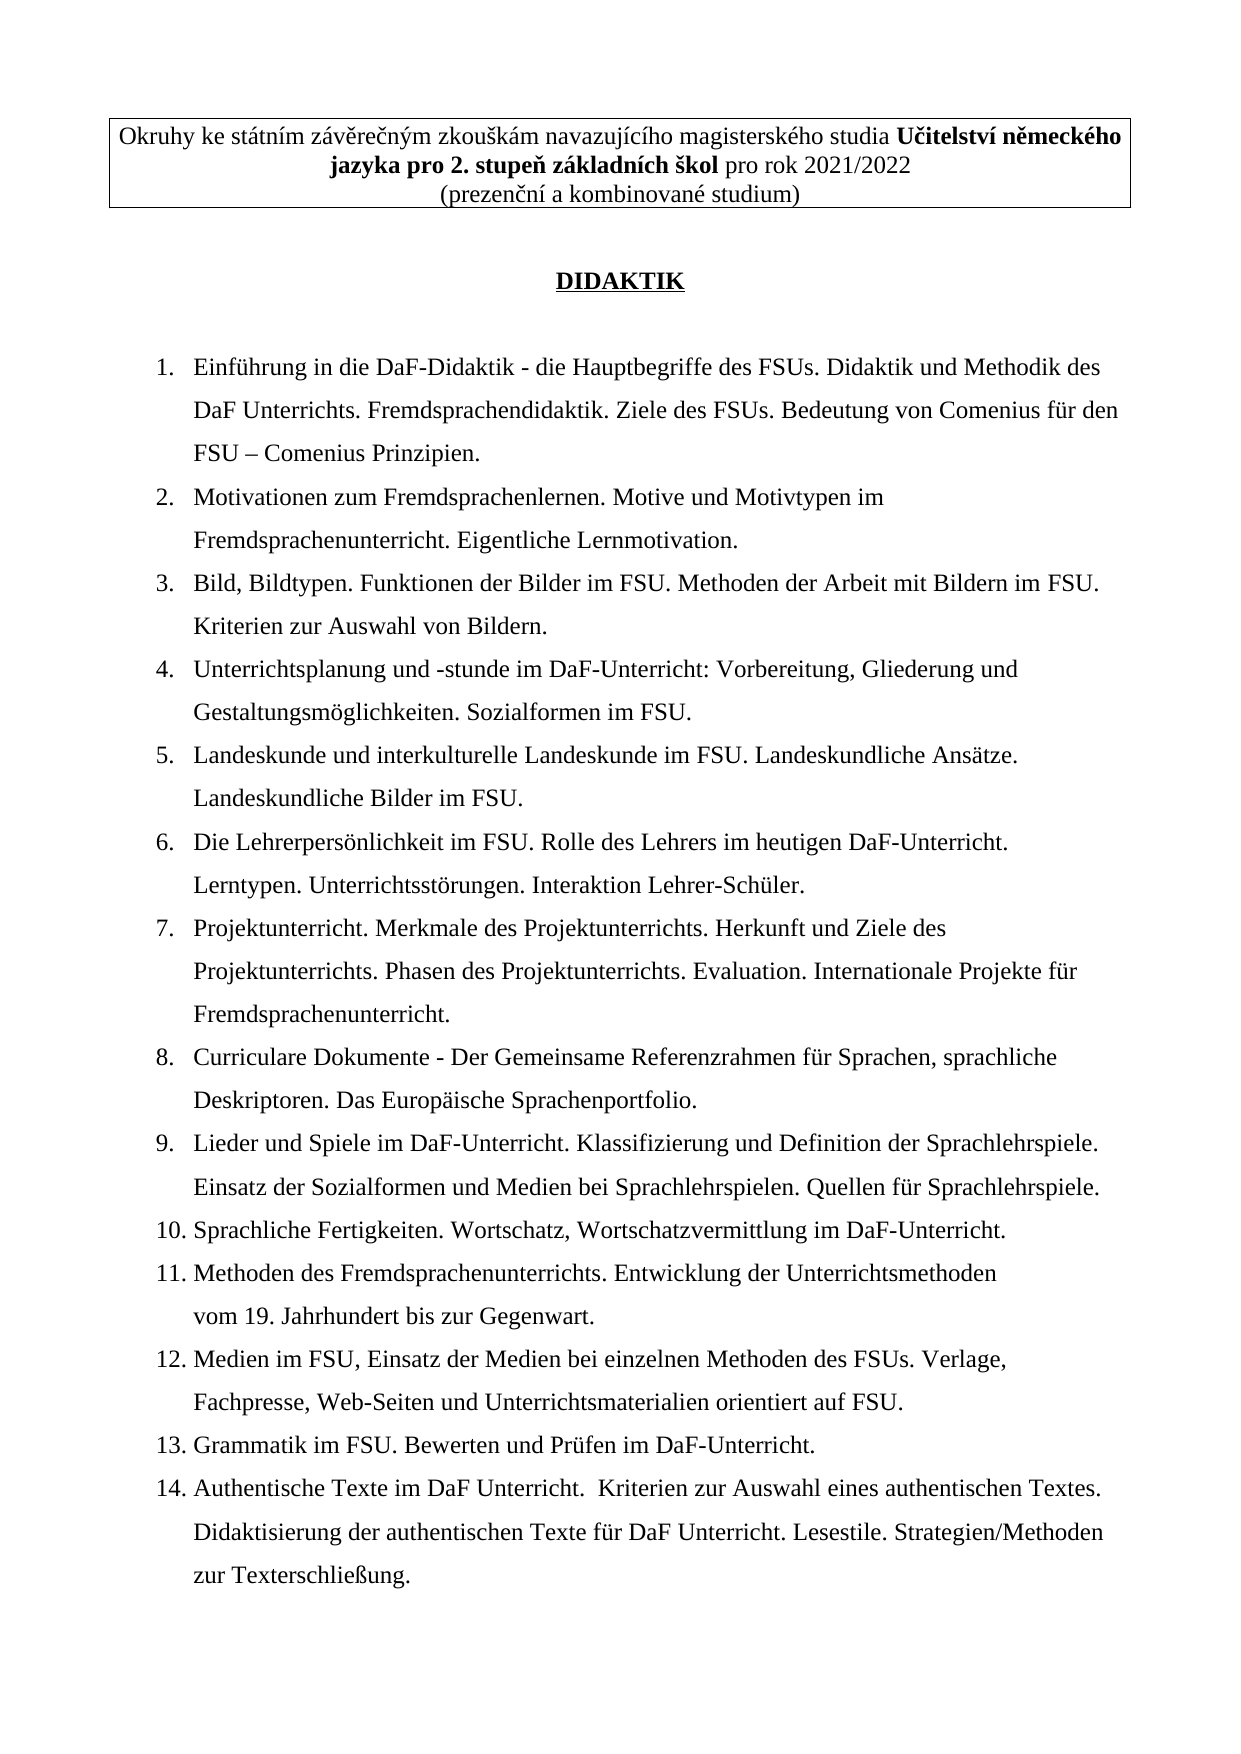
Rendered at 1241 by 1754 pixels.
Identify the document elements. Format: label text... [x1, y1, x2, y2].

list Sprachliche Fertigkeiten. Wortschatz, Wortschatzvermittlung im DaF-Unterricht. [156, 1215, 1122, 1243]
list Curriculare Dokumente - Der Gemeinsame Referenzrahmen für Sprachen, sprachliche Deskriptoren. Das Europäische Sprachenportfolio. [156, 1042, 1122, 1114]
list Authentische Texte im DaF Unterricht. Kriterien zur Auswahl eines authentischen Textes. Didaktisierung der authentischen Texte für DaF Unterricht. Lesestile. Strategien/Methoden zur Texterschließung. [156, 1473, 1122, 1588]
list vom 19. Jahrhundert bis zur Gegenwart. [193, 1301, 1122, 1330]
list Die Lehrerpersönlichkeit im FSU. Rolle des Lehrers im heutigen DaF-Unterricht. Lerntypen. Unterrichtsstörungen. Interaktion Lehrer-Schüler. [156, 827, 1122, 898]
list Unterrichtsplanung und -stunde im DaF-Unterricht: Vorbereitung, Gliederung und [156, 654, 1122, 683]
list Medien im FSU, Einsatz der Medien bei einzelnen Methoden des FSUs. Verlage, Fachpresse, Web-Seiten und Unterrichtsmaterialien orientiert auf FSU. [156, 1344, 1122, 1416]
list Einführung in die DaF-Didaktik - die Hauptbegriffe des FSUs. Didaktik und Methodik des DaF Unterrichts. Fremdsprachendidaktik. Ziele des FSUs. Bedeutung von Comenius für den FSU – Comenius Prinzipien. [156, 352, 1122, 467]
list Grammatik im FSU. Bewerten und Prüfen im DaF-Unterricht. [156, 1430, 1122, 1459]
list Landeskunde und interkulturelle Landeskunde im FSU. Landeskundliche Ansätze. Landeskundliche Bilder im FSU. [156, 740, 1122, 812]
text Okruhy ke státním závěrečným zkouškám navazujícího magisterského studia Učitelství německého jazyka pro 2. stupeň základních škol pro rok 2021/2022 [110, 119, 1130, 176]
list Bild, Bildtypen. Funktionen der Bilder im FSU. Methoden der Arbeit mit Bildern im FSU. Kriterien zur Auswahl von Bildern. [156, 568, 1122, 640]
text (prezenční a kombinované studium) [110, 176, 1130, 207]
list Projektunterricht. Merkmale des Projektunterrichts. Herkunft und Ziele des Projektunterrichts. Phasen des Projektunterrichts. Evaluation. Internationale Projekte für Fremdsprachenunterricht. [156, 913, 1122, 1028]
list Lieder und Spiele im DaF-Unterricht. Klassifizierung und Definition der Sprachlehrspiele. Einsatz der Sozialformen und Medien bei Sprachlehrspielen. Quellen für Sprachlehrspiele. [156, 1128, 1122, 1200]
text DIDAKTIK [118, 266, 1122, 295]
list Motivationen zum Fremdsprachenlernen. Motive und Motivtypen im Fremdsprachenunterricht. Eigentliche Lernmotivation. [156, 482, 1122, 553]
list Methoden des Fremdsprachenunterrichts. Entwicklung der Unterrichtsmethoden [156, 1258, 1122, 1287]
list Gestaltungsmöglichkeiten. Sozialformen im FSU. [193, 697, 1122, 726]
